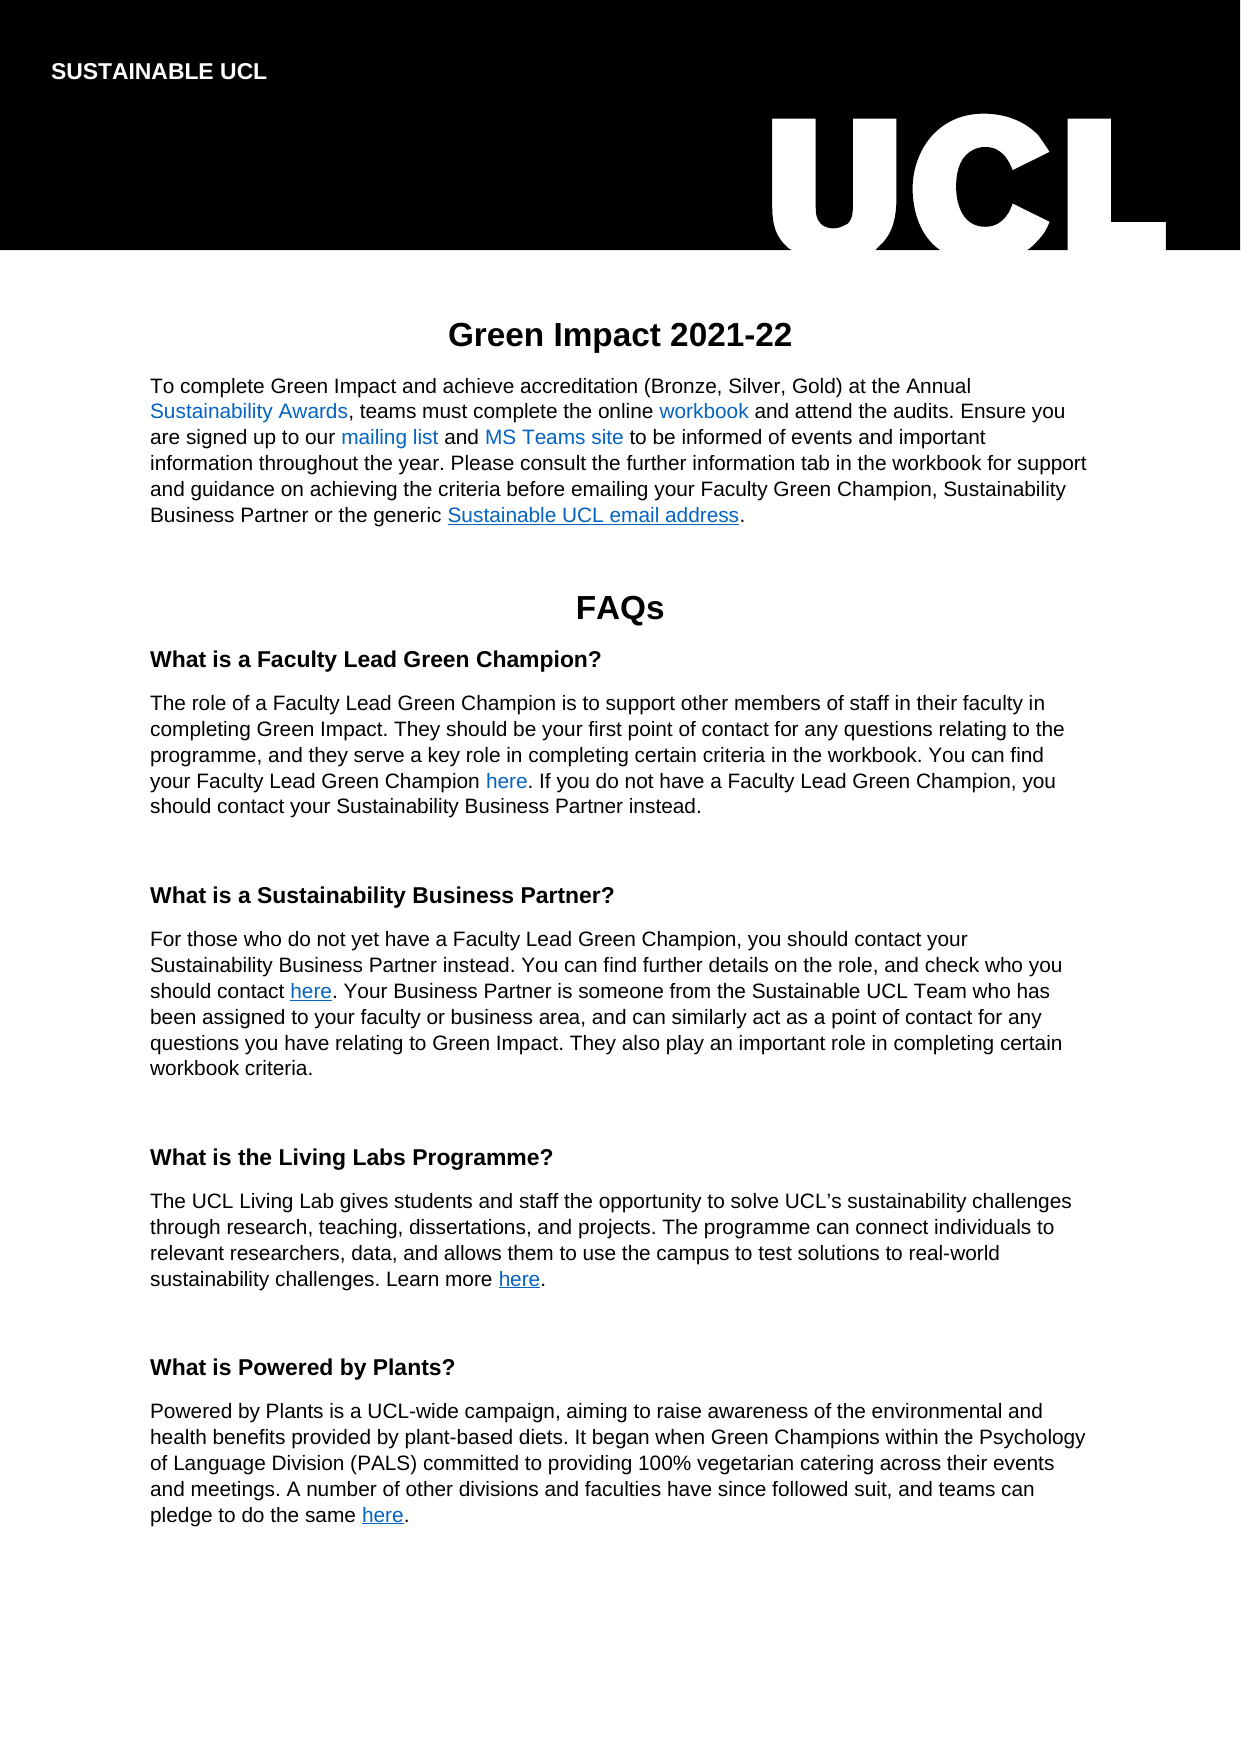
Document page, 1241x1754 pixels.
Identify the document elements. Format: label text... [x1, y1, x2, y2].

text What is Powered by Plants? [150, 1354, 1090, 1380]
text The role of a Faculty Lead Green Champion is to support other members of staff in their faculty in completing Green Impact. They should be your first point of contact for any questions relating to the programme, and they serve a key role in completing certain criteria in the workbook. You can find your Faculty Lead Green Champion here. If you do not have a Faculty Lead Green Champion, you should contact your Sustainability Business Partner instead. [150, 691, 1090, 818]
text What is a Faculty Lead Green Champion? [150, 646, 1090, 672]
text The UCL Living Lab gives students and staff the opportunity to solve UCL’s sustainability challenges through research, teaching, dissertations, and projects. The programme can connect individuals to relevant researchers, data, and allows them to use the campus to test solutions to real-world sustainability challenges. Learn more here. [150, 1189, 1090, 1290]
text To complete Green Impact and achieve accreditation (Bronze, Silver, Gold) at the Annual Sustainability Awards, teams must complete the online workbook and attend the audits. Ensure you are signed up to our mailing list and MS Teams site to be informed of events and important information throughout the year. Please consult the further information tab in the workbook for support and guidance on achieving the criteria before emailing your Faculty Green Champion, Sustainability Business Partner or the generic Sustainable UCL email address. [150, 373, 1090, 527]
text What is a Sustainability Business Partner? [150, 882, 1090, 908]
text What is the Living Labs Programme? [150, 1144, 1090, 1170]
text FAQs [150, 588, 1090, 626]
text For those who do not yet have a Faculty Lead Green Champion, you should contact your Sustainability Business Partner instead. You can find further details on the role, and check who you should contact here. Your Business Partner is someone from the Sustainable UCL Team who has been assigned to your faculty or business area, and can similarly act as a point of contact for any questions you have relating to Green Impact. They also play an important role in completing certain workbook criteria. [150, 927, 1090, 1080]
text Green Impact 2021-22 [150, 315, 1090, 354]
text Powered by Plants is a UCL-wide campaign, aiming to raise awareness of the environmental and health benefits provided by plant-based diets. It began when Green Champions within the Psychology of Language Division (PALS) committed to providing 100% vegetarian catering across their events and meetings. A number of other divisions and faculties have since followed suit, and teams can pledge to do the same here. [150, 1399, 1090, 1526]
